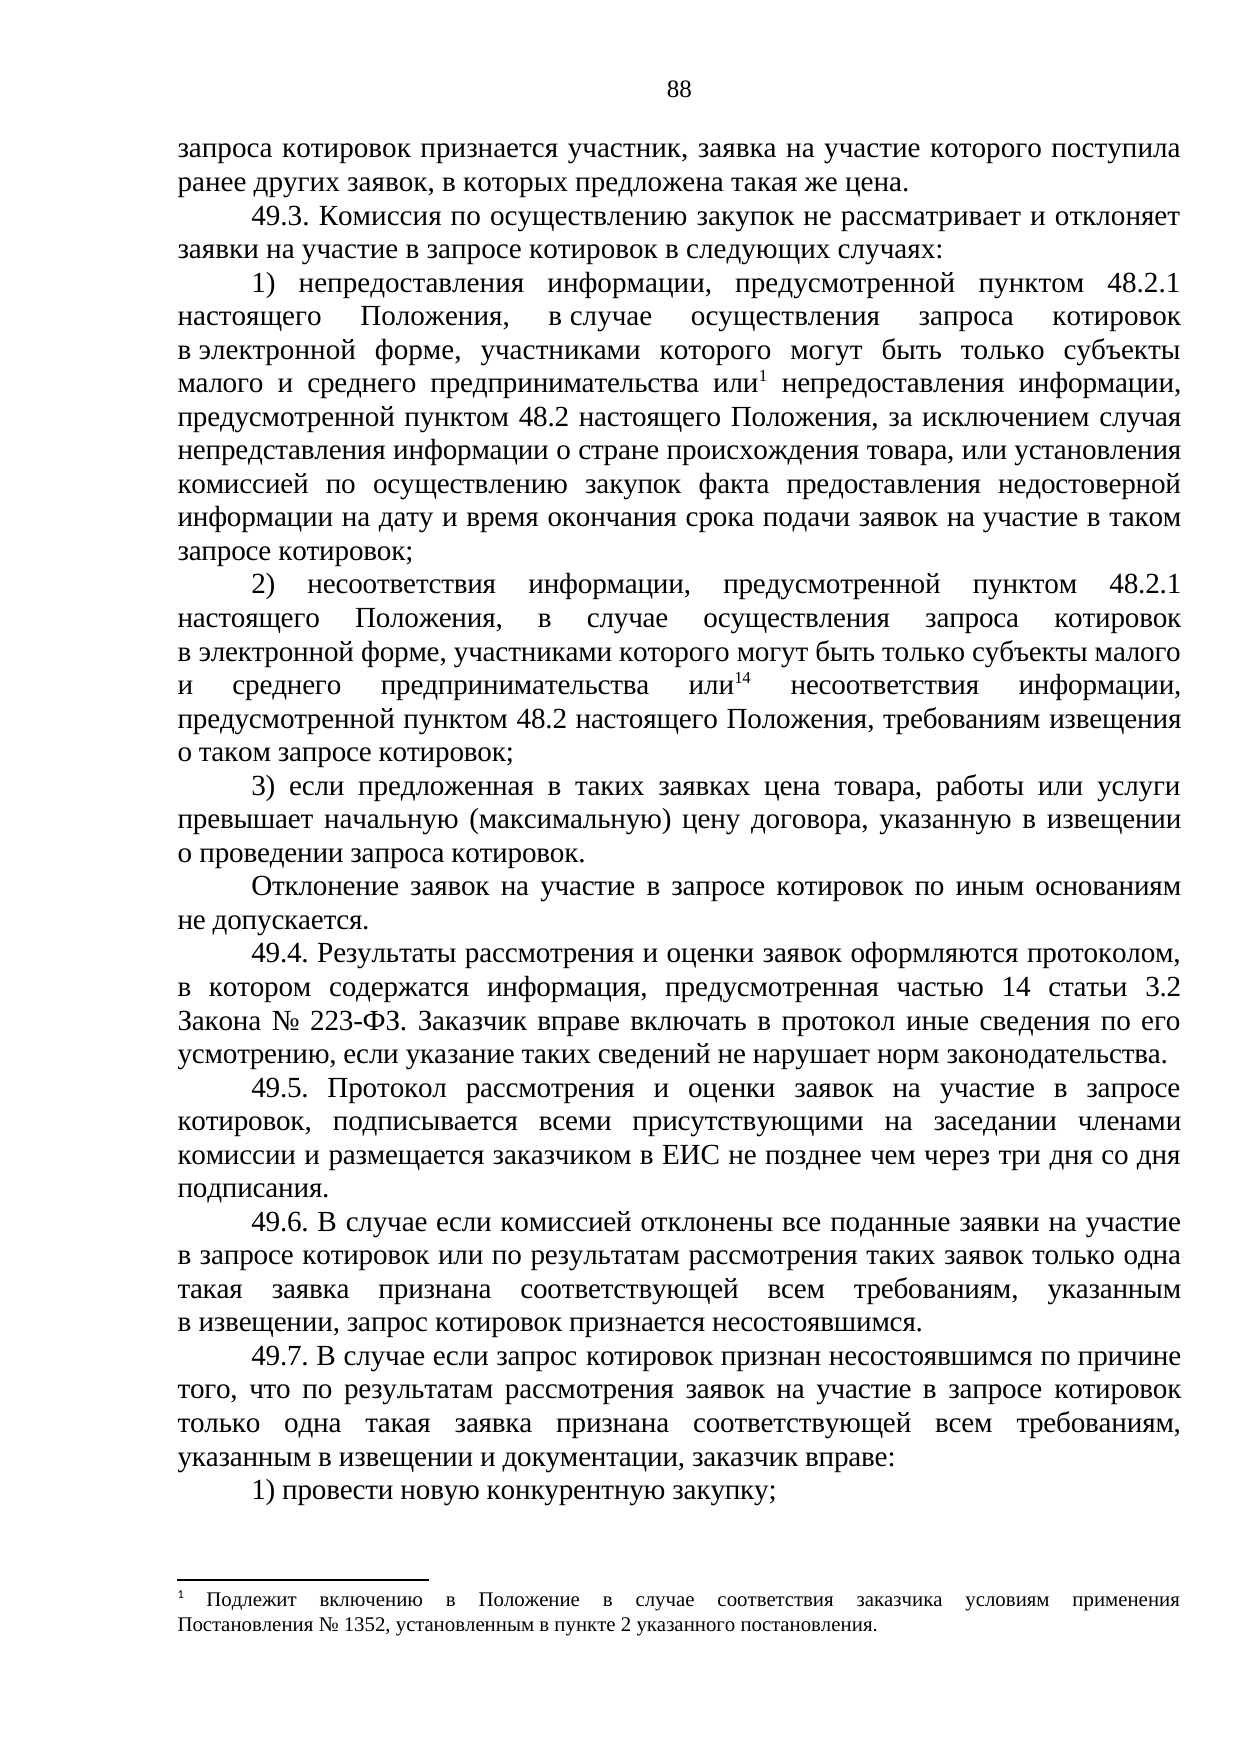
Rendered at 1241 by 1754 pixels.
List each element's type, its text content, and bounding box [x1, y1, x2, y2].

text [177, 131, 1181, 198]
text 49.7. В случае если запрос котировок признан несостоявшимся по причине того, что по результатам рассмотрения заявок на участие в запросе котировок только одна такая заявка признана соответствующей всем требованиям, указанным в извещении и документации, заказчик вправе: [177, 1338, 1181, 1472]
text 49.3. Комиссия по осуществлению закупок не рассматривает и отклоняет заявки на участие в запросе котировок в следующих случаях: [177, 198, 1181, 265]
text 49.4. Результаты рассмотрения и оценки заявок оформляются протоколом, в котором содержатся информация, предусмотренная частью 14 статьи 3.2 Закона № 223-ФЗ. Заказчик вправе включать в протокол иные сведения по его усмотрению, если указание таких сведений не нарушает норм законодательства. [177, 936, 1181, 1070]
text 49.6. В случае если комиссией отклонены все поданные заявки на участие в запросе котировок или по результатам рассмотрения таких заявок только одна такая заявка признана соответствующей всем требованиям, указанным в извещении, запрос котировок признается несостоявшимся. [177, 1204, 1181, 1338]
text 3) если предложенная в таких заявках цена товара, работы или услуги превышает начальную (максимальную) цену договора, указанную в извещении о проведении запроса котировок. [177, 768, 1181, 868]
text Отклонение заявок на участие в запросе котировок по иным основаниям не допускается. [177, 868, 1181, 936]
text 1) непредоставления информации, предусмотренной пунктом 48.2.1 настоящего Положения, в случае осуществления запроса котировок в электронной форме, участниками которого могут быть только субъекты малого и среднего предпринимательства или непредоставления информации, предусмотренной пунктом 48.2 настоящего Положения, за исключением случая непредставления информации о стране происхождения товара, или установления комиссией по осуществлению закупок факта предоставления недостоверной информации на дату и время окончания срока подачи заявок на участие в таком запросе котировок; [177, 265, 1181, 567]
text 49.5. Протокол рассмотрения и оценки заявок на участие в запросе котировок, подписывается всеми присутствующими на заседании членами комиссии и размещается заказчиком в ЕИС не позднее чем через три дня со дня подписания. [177, 1070, 1181, 1204]
text 2) несоответствия информации, предусмотренной пунктом 48.2.1 настоящего Положения, в случае осуществления запроса котировок в электронной форме, участниками которого могут быть только субъекты малого и среднего предпринимательства или14 несоответствия информации, предусмотренной пунктом 48.2 настоящего Положения, требованиям извещения о таком запросе котировок; [177, 567, 1181, 768]
text 1) провести новую конкурентную закупку; [177, 1472, 1181, 1506]
